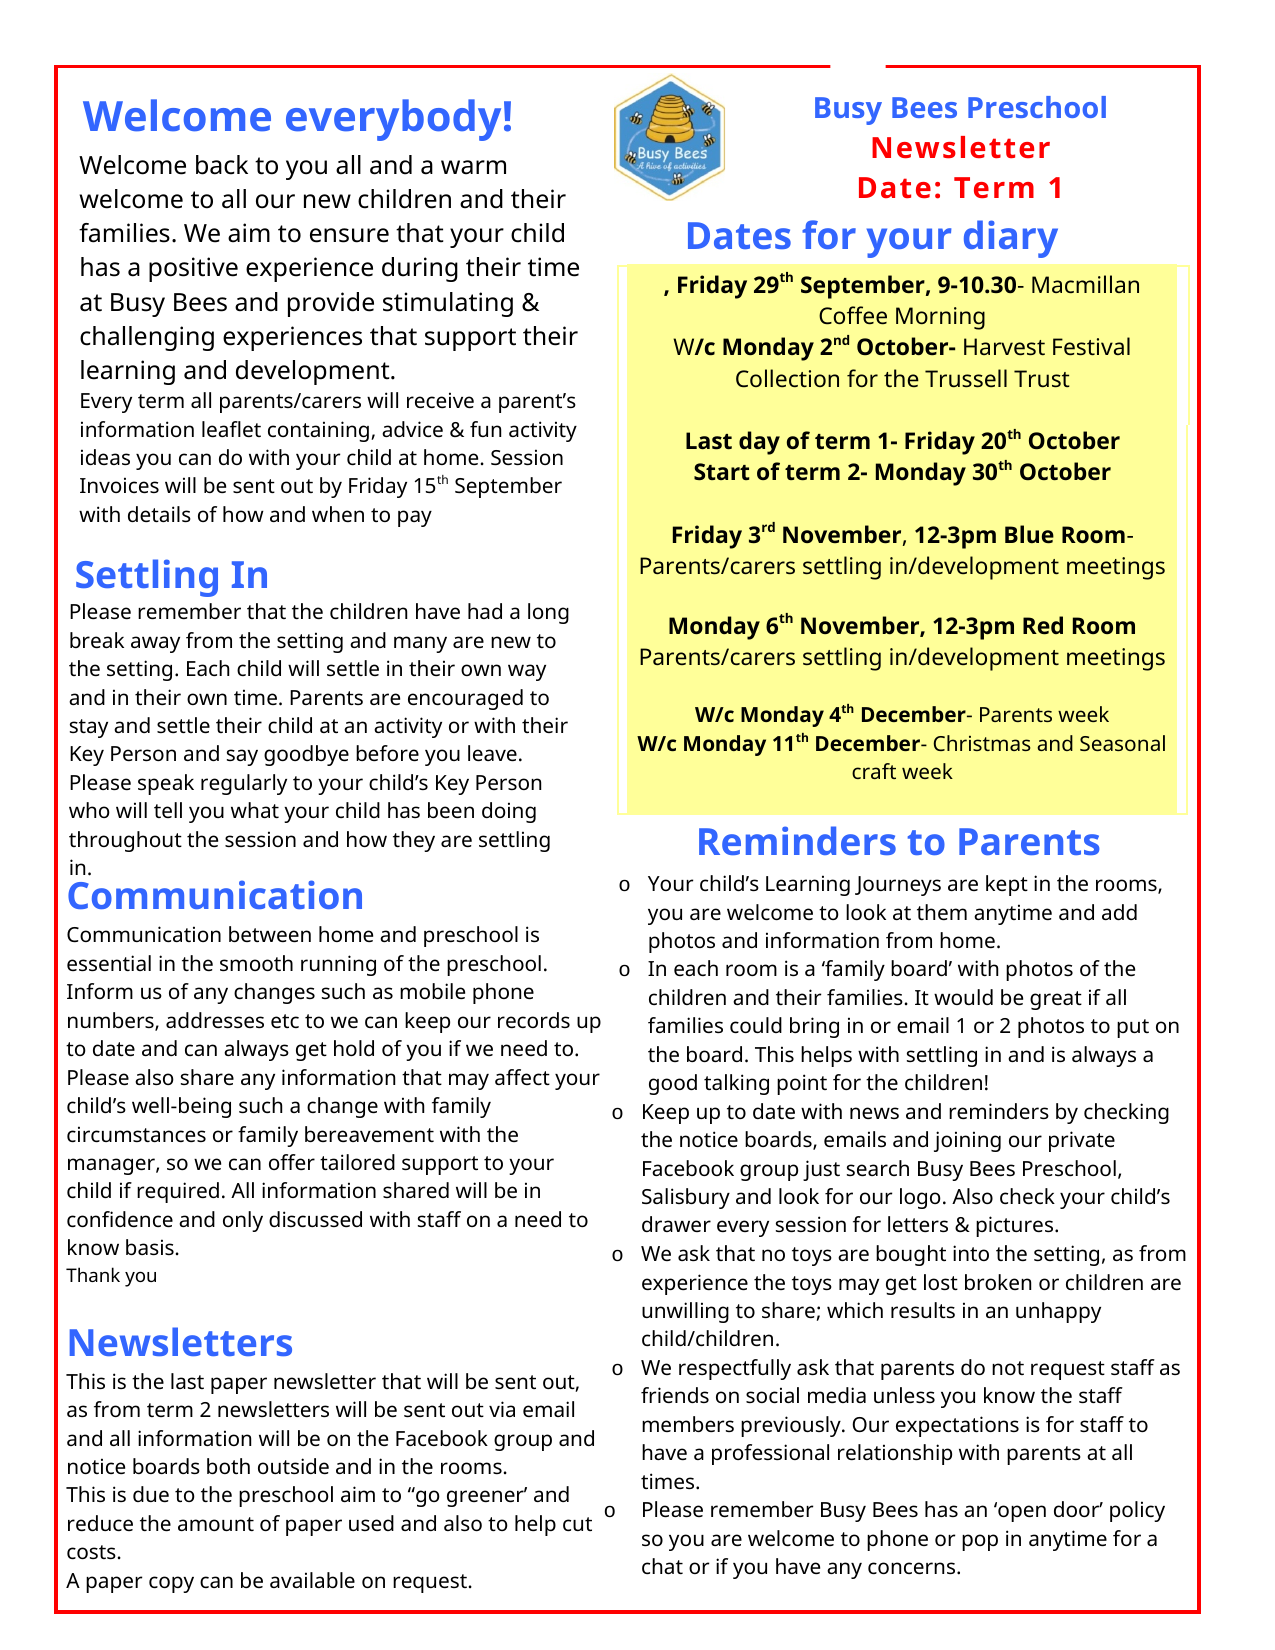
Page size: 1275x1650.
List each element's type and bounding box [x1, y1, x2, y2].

picture [614, 73, 726, 201]
